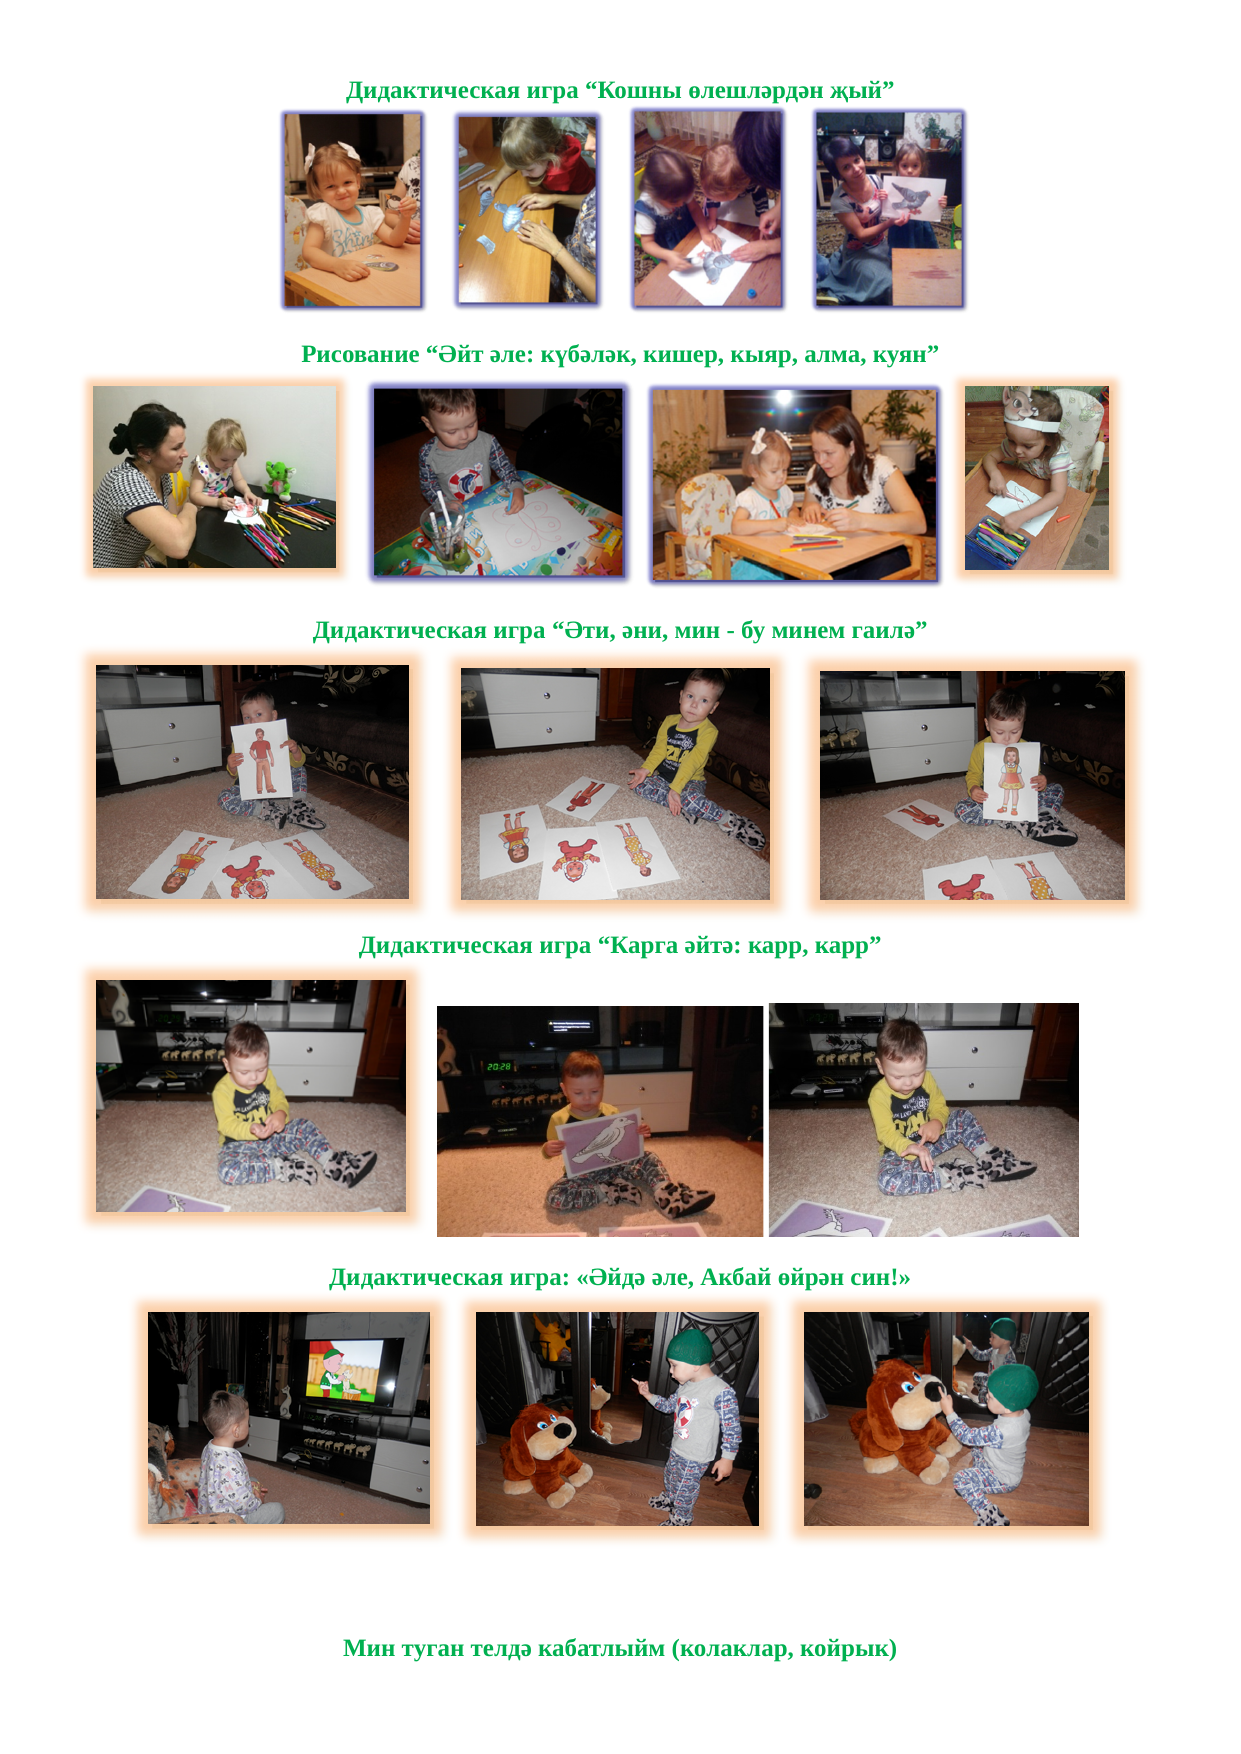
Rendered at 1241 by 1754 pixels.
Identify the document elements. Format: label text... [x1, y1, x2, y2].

text Рисование “Әйт әле: күбәләк, кишер, кыяр, алма, куян” [75, 339, 1165, 368]
picture [643, 380, 947, 591]
text Мин туган телдә кабатлыйм (колаклар, койрык) [75, 1633, 1165, 1662]
text Дидактическая игра “Әти, әни, мин - бу минем гаилә” [75, 615, 1165, 644]
picture [361, 375, 638, 591]
picture [448, 107, 608, 315]
text Дидактическая игра “Карга әйтә: карр, карр” [75, 930, 1165, 958]
text Дидактическая игра: «Әйдә әле, Акбай өйрән син!» [75, 1262, 1165, 1291]
picture [93, 386, 336, 568]
picture [820, 671, 1125, 900]
picture [461, 668, 770, 900]
picture [804, 1312, 1089, 1526]
picture [148, 1312, 430, 1524]
picture [768, 1003, 1079, 1237]
picture [276, 107, 430, 315]
picture [476, 1312, 759, 1526]
picture [437, 1006, 764, 1237]
picture [96, 665, 409, 899]
picture [96, 980, 406, 1212]
text Дидактическая игра “Кошны өлешләрдән җый” [75, 75, 1165, 104]
picture [965, 386, 1109, 570]
picture [808, 104, 971, 315]
picture [626, 103, 790, 315]
